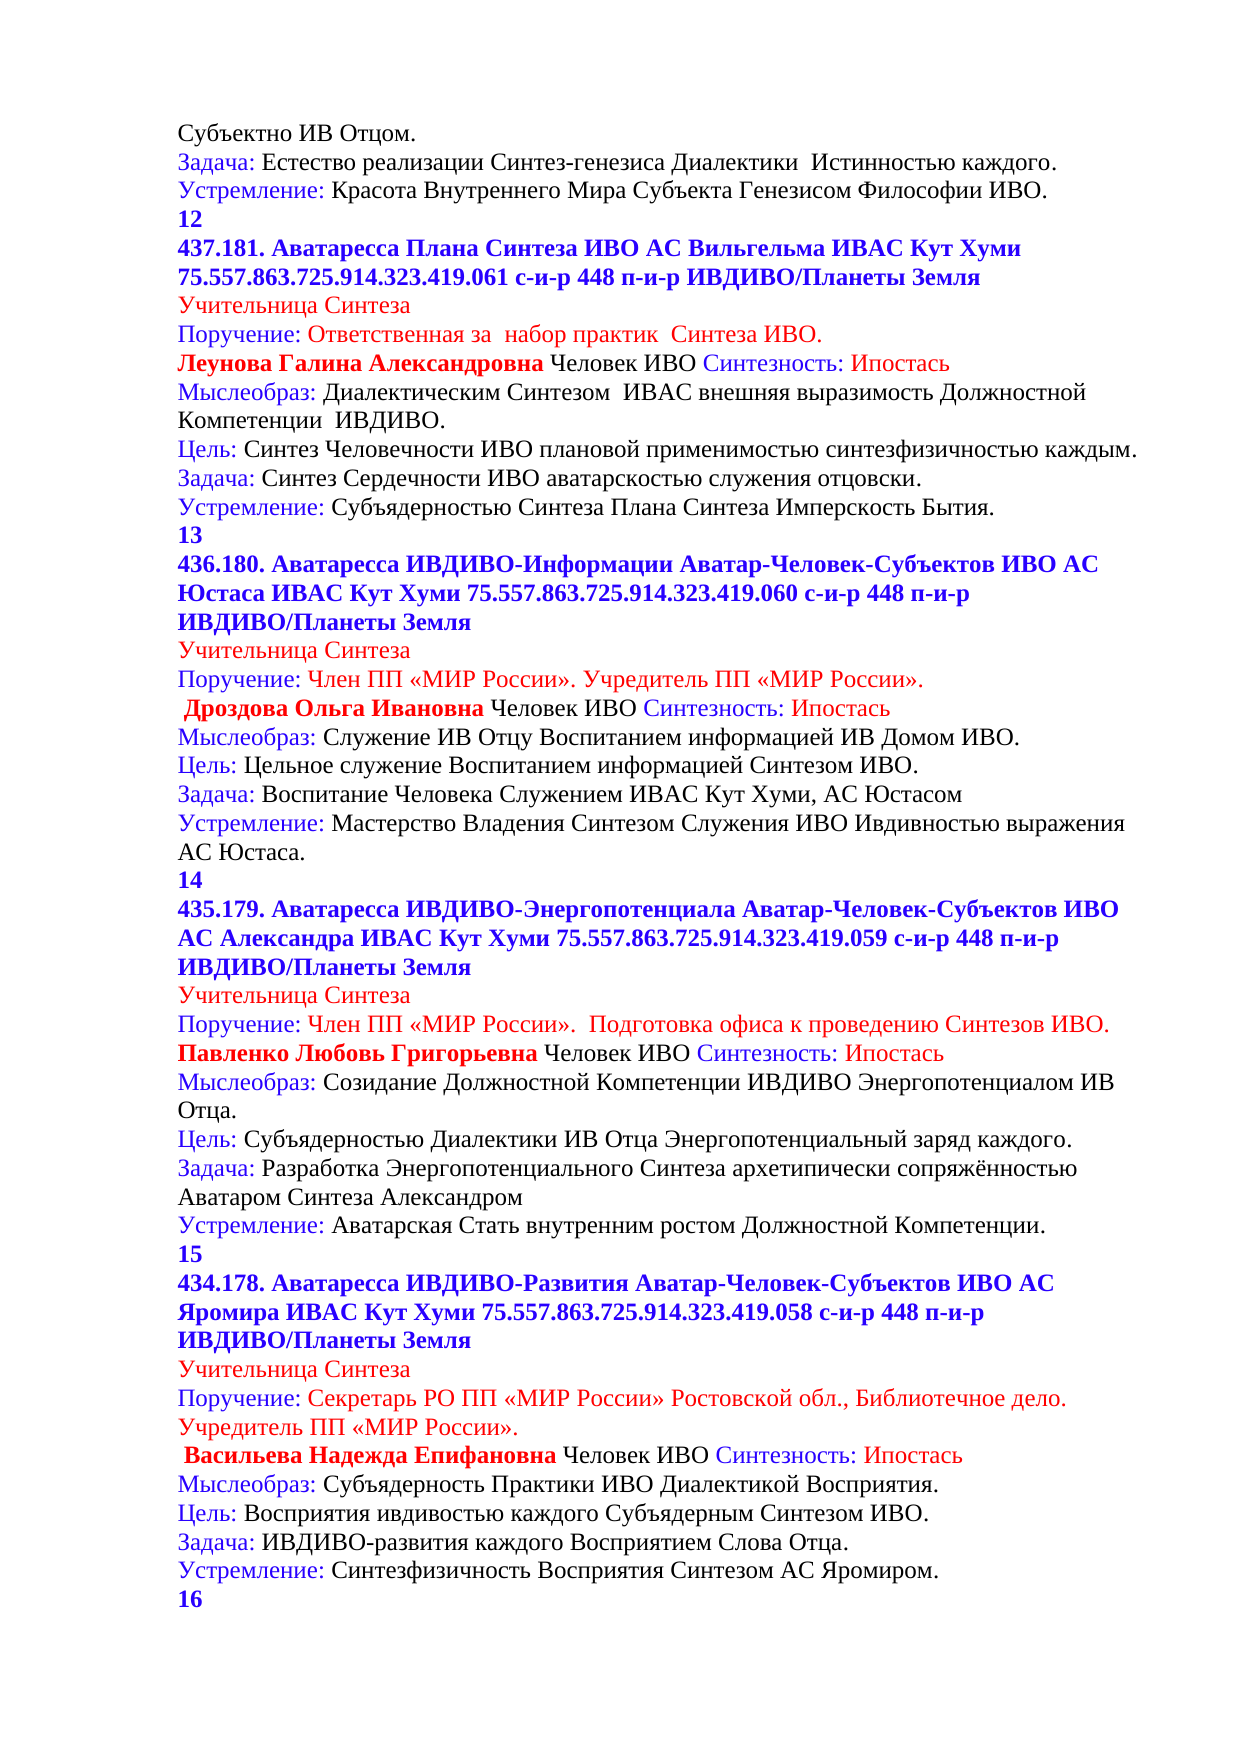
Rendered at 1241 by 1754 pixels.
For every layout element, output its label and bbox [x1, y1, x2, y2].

text [177, 118, 1152, 693]
text [177, 693, 1152, 1613]
